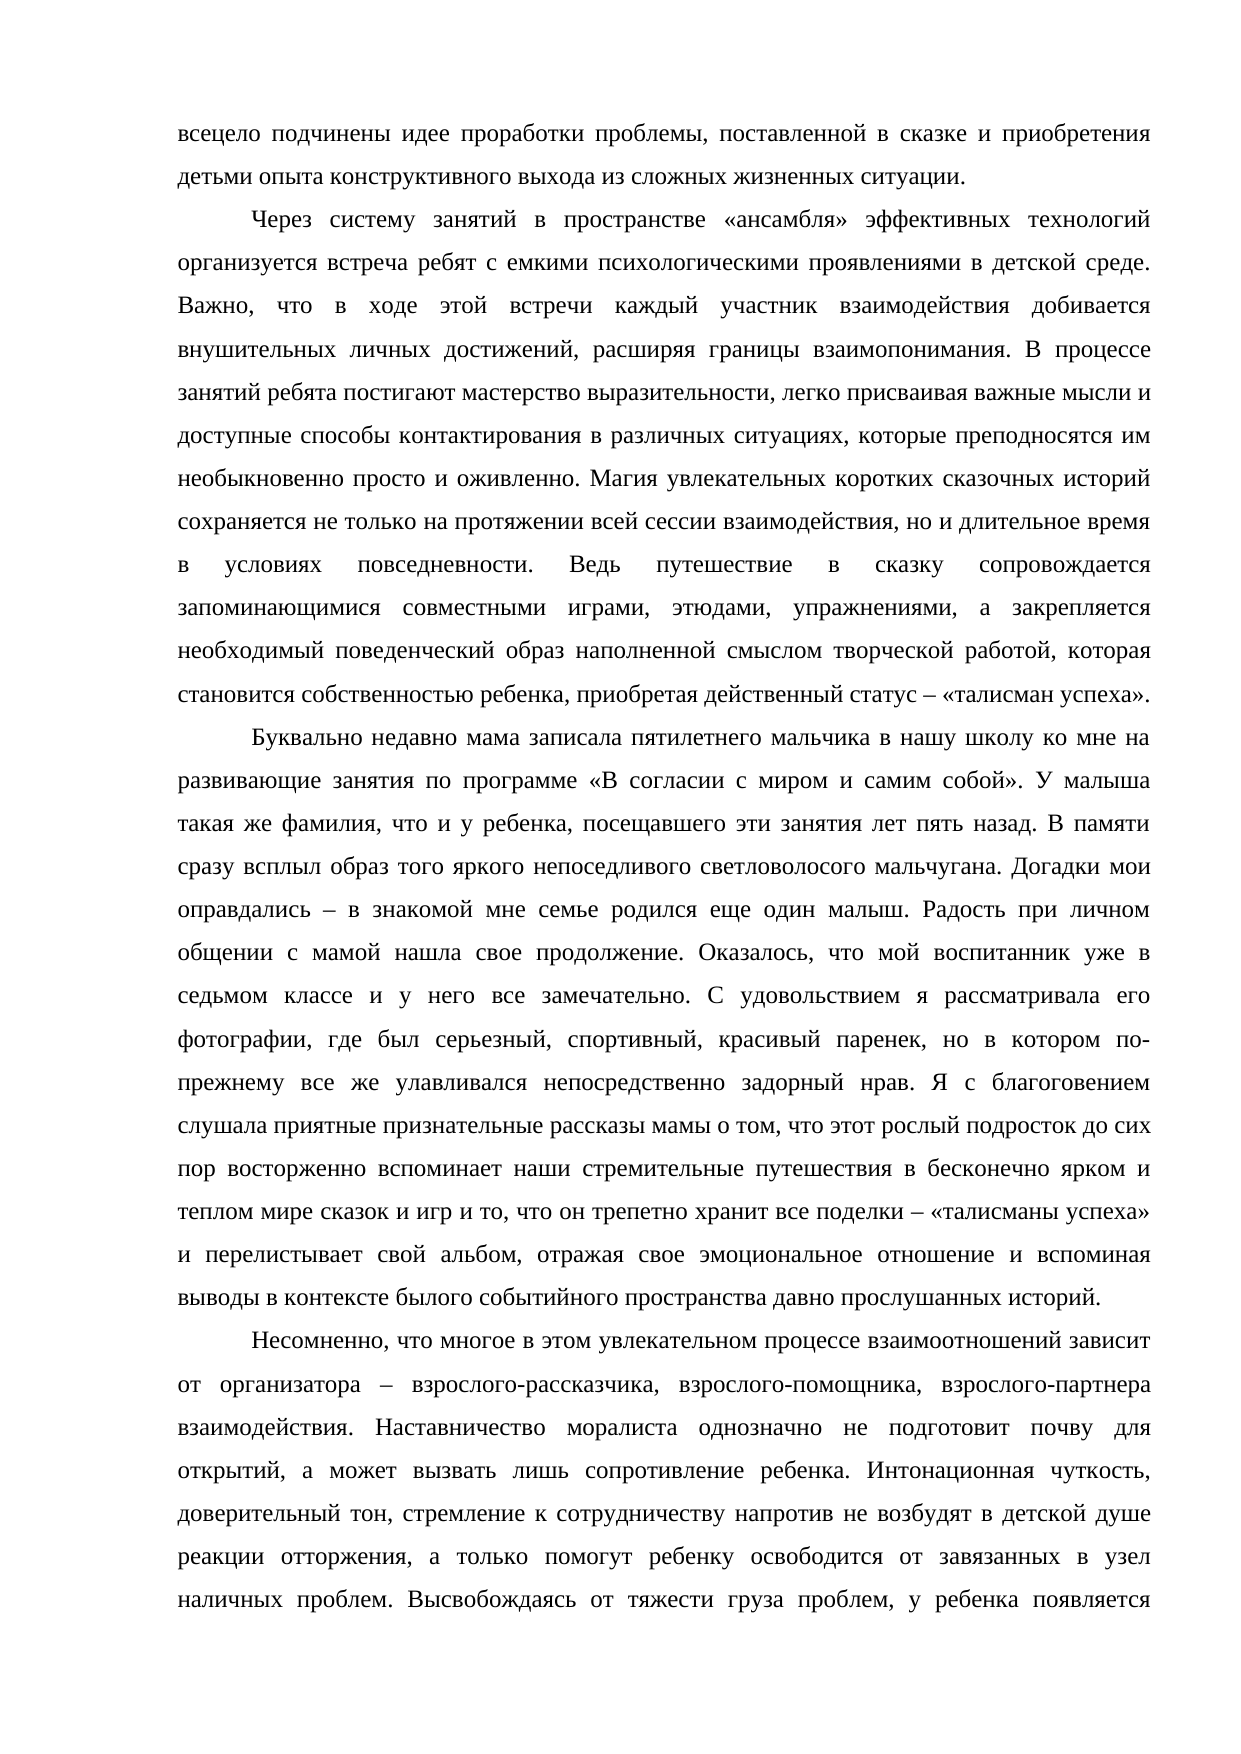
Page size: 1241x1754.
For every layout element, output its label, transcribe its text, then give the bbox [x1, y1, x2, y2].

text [177, 1326, 1152, 1613]
text Через систему занятий в пространстве «ансамбля» эффективных технологий организуется встреча ребят с емкими психологическими проявлениями в детской среде. Важно, что в ходе этой встречи каждый участник взаимодействия добивается внушительных личных достижений, расширяя границы взаимопонимания. В процессе занятий ребята постигают мастерство выразительности, легко присваивая важные мысли и доступные способы контактирования в различных ситуациях, которые преподносятся им необыкновенно просто и оживленно. Магия увлекательных коротких сказочных историй сохраняется не только на протяжении всей сессии взаимодействия, но и длительное время в условиях повседневности. Ведь путешествие в сказку сопровождается запоминающимися совместными играми, этюдами, упражнениями, а закрепляется необходимый поведенческий образ наполненной смыслом творческой работой, которая становится собственностью ребенка, приобретая действенный статус – «талисман успеха». [177, 204, 1152, 707]
text Буквально недавно мама записала пятилетнего мальчика в нашу школу ко мне на развивающие занятия по программе «В согласии с миром и самим собой». У малыша такая же фамилия, что и у ребенка, посещавшего эти занятия лет пять назад. В памяти сразу всплыл образ того яркого непоседливого светловолосого мальчугана. Догадки мои оправдались – в знакомой мне семье родился еще один малыш. Радость при личном общении с мамой нашла свое продолжение. Оказалось, что мой воспитанник уже в седьмом классе и у него все замечательно. С удовольствием я рассматривала его фотографии, где был серьезный, спортивный, красивый паренек, но в котором по-прежнему все же улавливался непосредственно задорный нрав. Я с благоговением слушала приятные признательные рассказы мамы о том, что этот рослый подросток до сих пор восторженно вспоминает наши стремительные путешествия в бесконечно ярком и теплом мире сказок и игр и то, что он трепетно хранит все поделки – «талисманы успеха» и перелистывает свой альбом, отражая свое эмоциональное отношение и вспоминая выводы в контексте былого событийного пространства давно прослушанных историй. [177, 722, 1152, 1311]
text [177, 118, 1152, 190]
